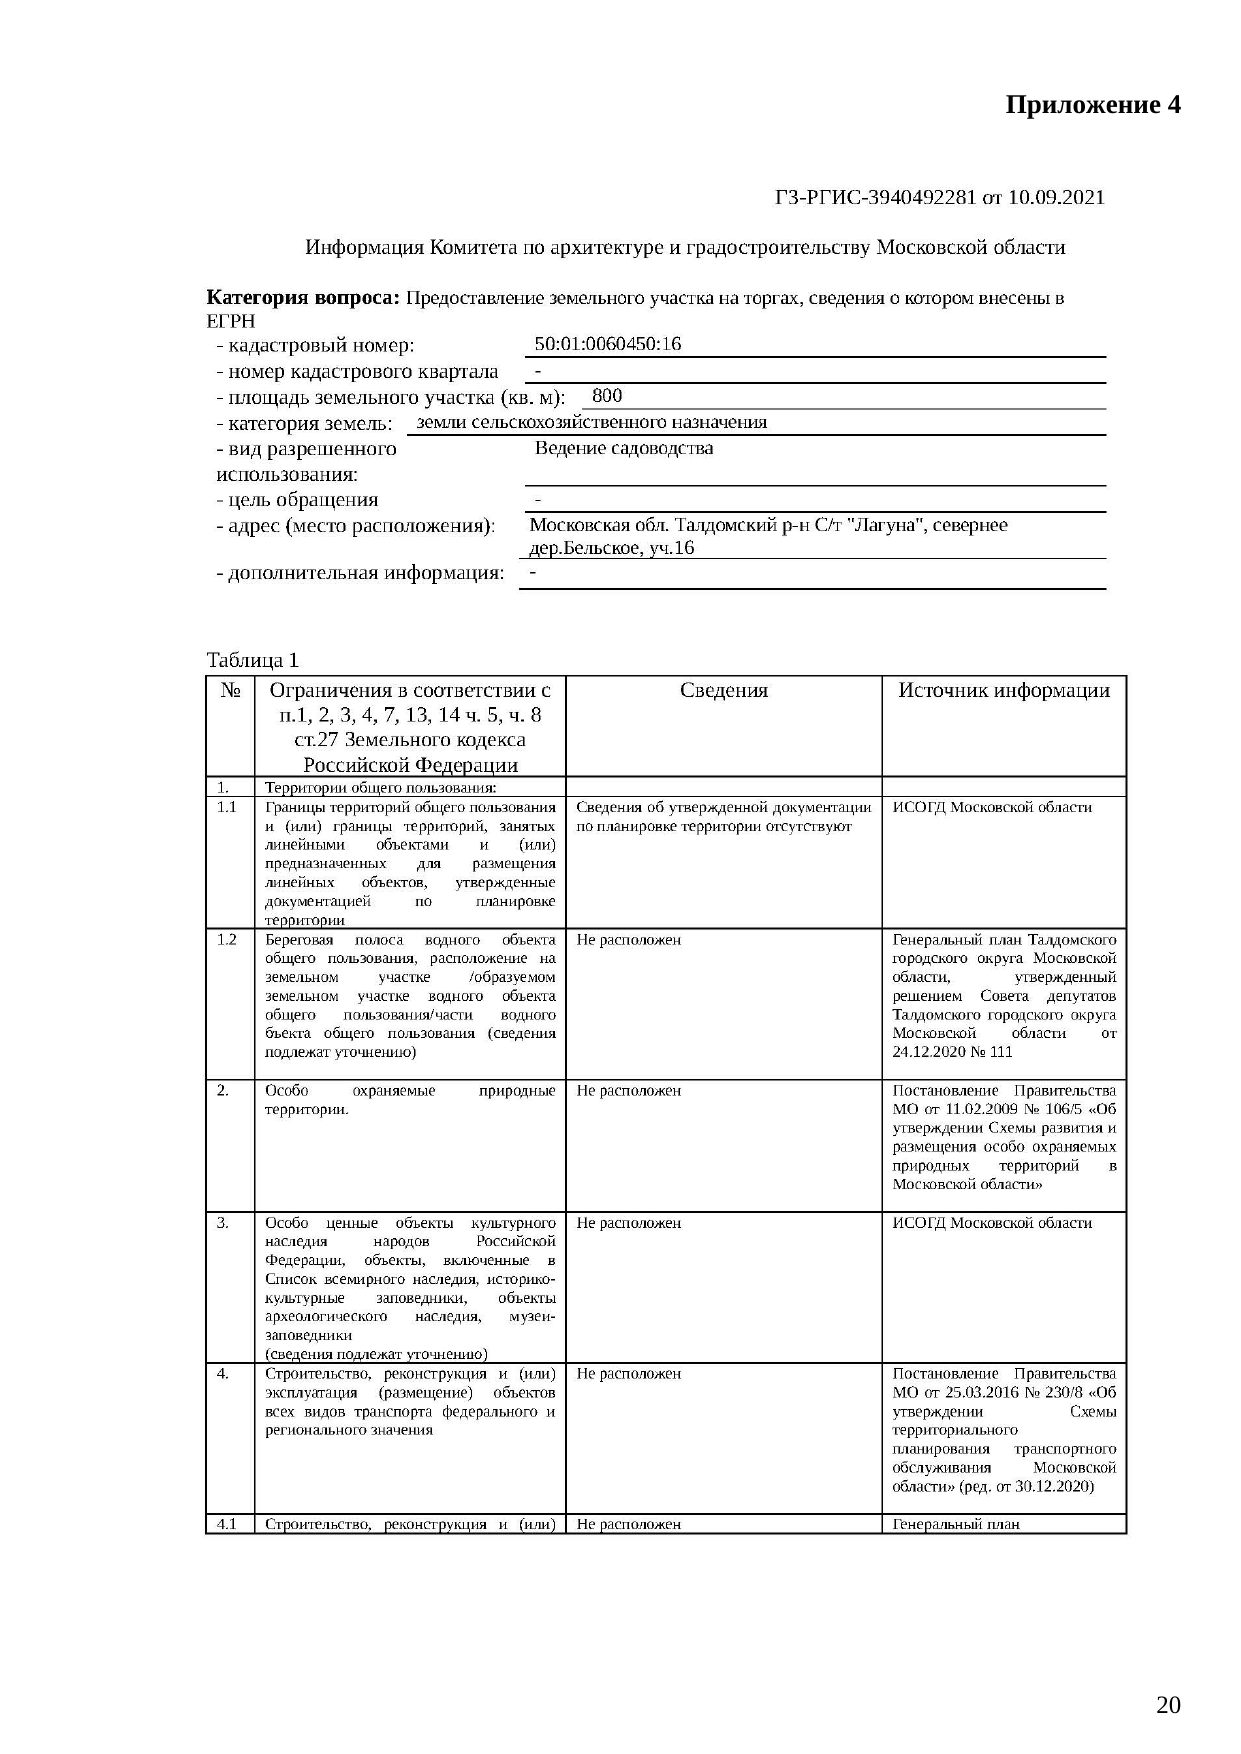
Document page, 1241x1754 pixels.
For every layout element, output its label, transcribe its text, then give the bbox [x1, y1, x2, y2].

subtitle Приложение 4 [43, 89, 1181, 120]
picture [103, 119, 1182, 1645]
